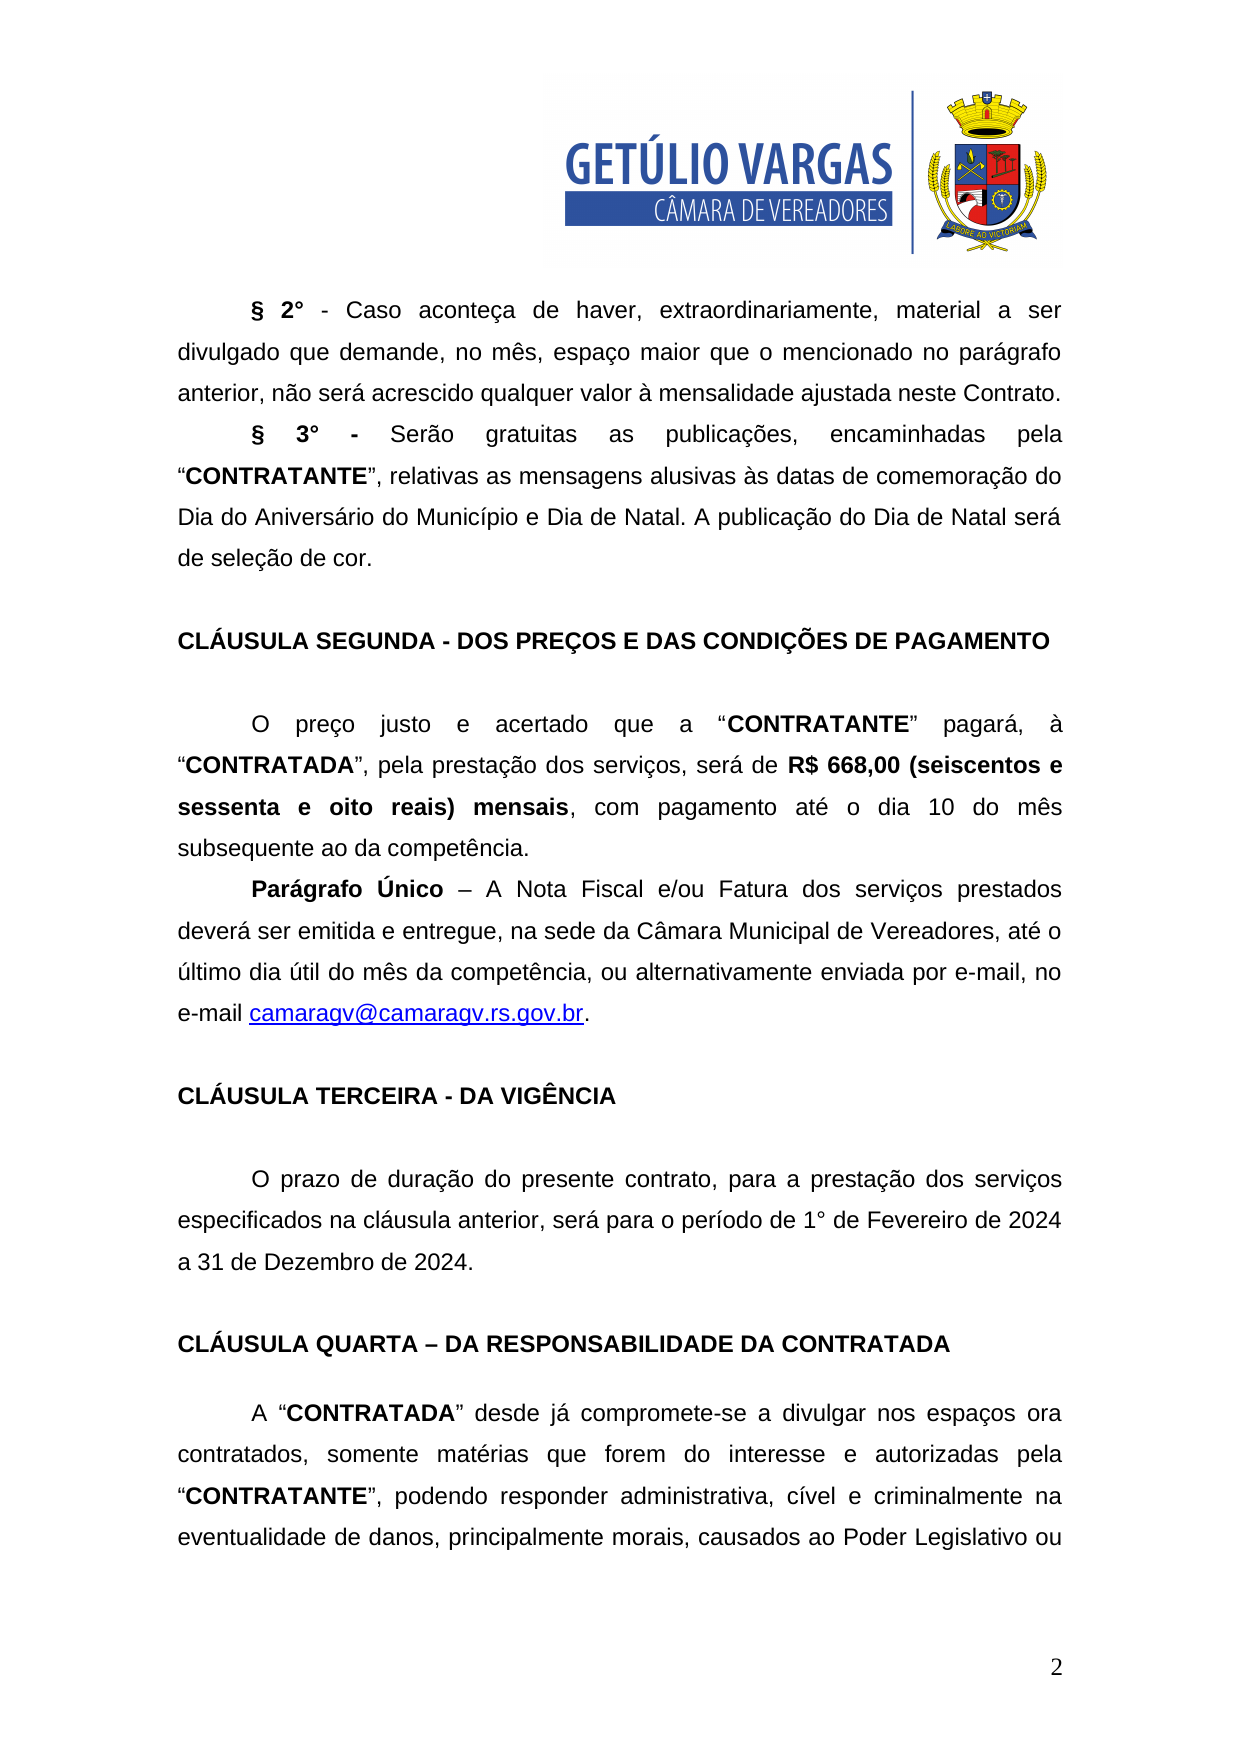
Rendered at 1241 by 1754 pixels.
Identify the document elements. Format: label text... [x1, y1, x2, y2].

text CLÁUSULA SEGUNDA - DOS PREÇOS E DAS CONDIÇÕES DE PAGAMENTO [177, 627, 1063, 655]
text Parágrafo Único – A Nota Fiscal e/ou Fatura dos serviços prestados deverá ser emitida e entregue, na sede da Câmara Municipal de Vereadores, até o último dia útil do mês da competência, ou alternativamente enviada por e-mail, no e-mail camaragv@camaragv.rs.gov.br. [177, 875, 1063, 1027]
text CLÁUSULA QUARTA – DA RESPONSABILIDADE DA CONTRATADA [177, 1330, 1063, 1358]
picture [542, 73, 1064, 268]
text O preço justo e acertado que a “CONTRATANTE” pagará, à “CONTRATADA”, pela prestação dos serviços, será de R$ 668,00 (seiscentos e sessenta e oito reais) mensais, com pagamento até o dia 10 do mês subsequente ao da competência. [177, 710, 1063, 861]
text § 3° - Serão gratuitas as publicações, encaminhadas pela “CONTRATANTE”, relativas as mensagens alusivas às datas de comemoração do Dia do Aniversário do Município e Dia de Natal. A publicação do Dia de Natal será de seleção de cor. [177, 420, 1063, 572]
text O prazo de duração do presente contrato, para a prestação dos serviços especificados na cláusula anterior, será para o período de 1° de Fevereiro de 2024 a 31 de Dezembro de 2024. [177, 1165, 1063, 1275]
text CLÁUSULA TERCEIRA - DA VIGÊNCIA [177, 1082, 1063, 1109]
text § 2° - Caso aconteça de haver, extraordinariamente, material a ser divulgado que demande, no mês, espaço maior que o mencionado no parágrafo anterior, não será acrescido qualquer valor à mensalidade ajustada neste Contrato. [177, 296, 1063, 407]
